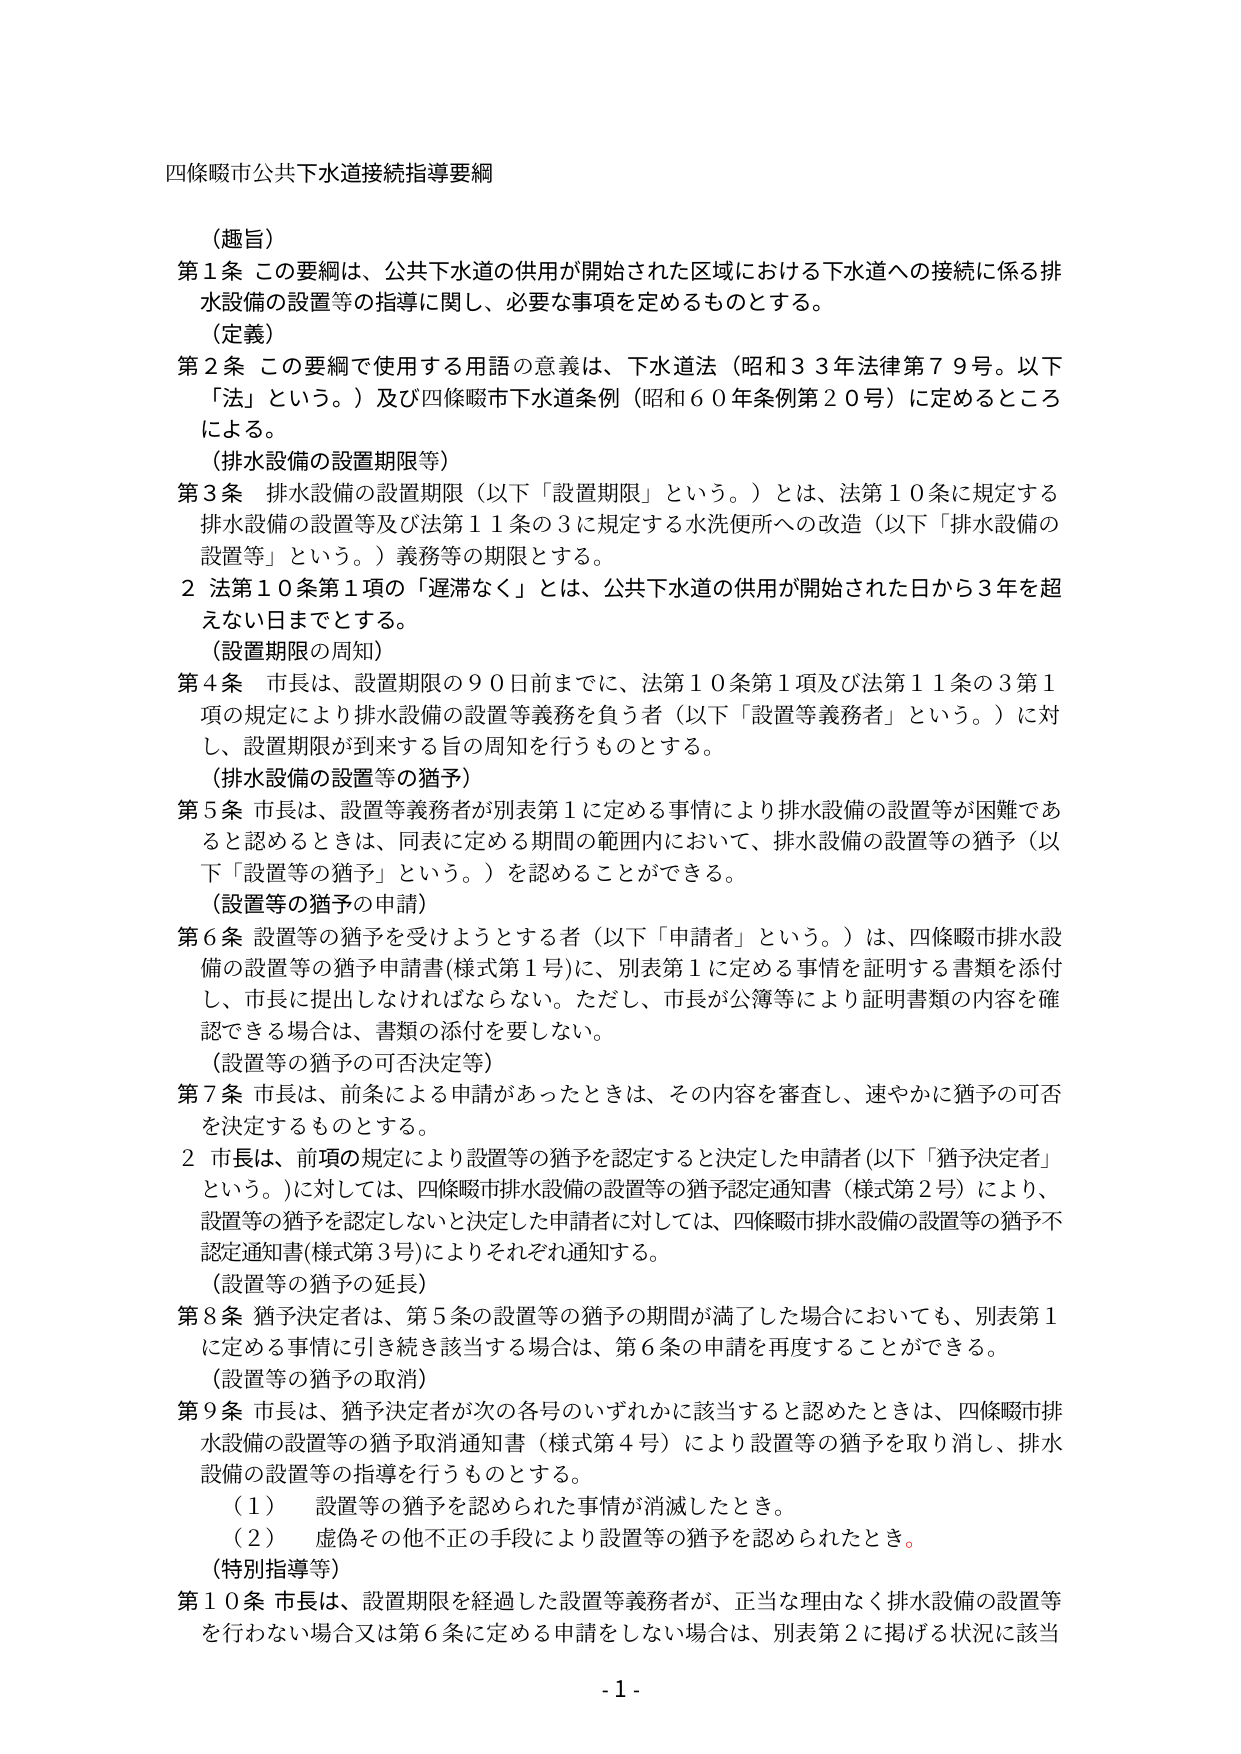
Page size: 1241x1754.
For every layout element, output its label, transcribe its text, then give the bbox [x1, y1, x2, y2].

text ２ 市長は、前項の規定により設置等の猶予を認定すると決定した申請者(以下「猶予決定者」という。)に対しては、四條畷市排水設備の設置等の猶予認定通知書（様式第２号）により、設置等の猶予を認定しないと決定した申請者に対しては、四條畷市排水設備の設置等の猶予不認定通知書(様式第３号)によりそれぞれ通知する。 [177, 1141, 1063, 1267]
text 第３条 排水設備の設置期限（以下「設置期限」という。）とは、法第１０条に規定する排水設備の設置等及び法第１１条の３に規定する水洗便所への改造（以下「排水設備の設置等」という。）義務等の期限とする。 [177, 476, 1063, 571]
text 第４条 市長は、設置期限の９０日前までに、法第１０条第１項及び法第１１条の３第１項の規定により排水設備の設置等義務を負う者（以下「設置等義務者」という。）に対し、設置期限が到来する旨の周知を行うものとする。 [177, 666, 1063, 761]
text （設置期限の周知） [199, 634, 1090, 666]
text 第７条 市長は、前条による申請があったときは、その内容を審査し、速やかに猶予の可否を決定するものとする。 [177, 1077, 1063, 1141]
text 第５条 市長は、設置等義務者が別表第１に定める事情により排水設備の設置等が困難であると認めるときは、同表に定める期間の範囲内において、排水設備の設置等の猶予（以下「設置等の猶予」という。）を認めることができる。 [177, 793, 1063, 887]
text 第２条 この要綱で使用する用語の意義は、下水道法（昭和３３年法律第７９号。以下「法」という。）及び四條畷市下水道条例（昭和６０年条例第２０号）に定めるところによる。 [177, 349, 1063, 444]
text （排水設備の設置等の猶予） [199, 761, 1090, 793]
list 虚偽その他不正の手段により設置等の猶予を認められたとき。 [221, 1521, 1063, 1552]
text （排水設備の設置期限等） [199, 444, 1090, 476]
text （設置等の猶予の延長） [199, 1267, 1090, 1299]
text 第１条 この要綱は、公共下水道の供用が開始された区域における下水道への接続に係る排水設備の設置等の指導に関し、必要な事項を定めるものとする。 [177, 254, 1063, 317]
text （設置等の猶予の可否決定等） [199, 1046, 1090, 1077]
text 第６条 設置等の猶予を受けようとする者（以下「申請者」という。）は、四條畷市排水設備の設置等の猶予申請書(様式第１号)に、別表第１に定める事情を証明する書類を添付し、市長に提出しなければならない。ただし、市長が公簿等により証明書類の内容を確認できる場合は、書類の添付を要しない。 [177, 919, 1063, 1046]
text （設置等の猶予の申請） [199, 887, 1090, 919]
text 第８条 猶予決定者は、第５条の設置等の猶予の期間が満了した場合においても、別表第１に定める事情に引き続き該当する場合は、第６条の申請を再度することができる。 [177, 1299, 1063, 1362]
text （特別指導等） [199, 1552, 1090, 1584]
text 第９条 市長は、猶予決定者が次の各号のいずれかに該当すると認めたときは、四條畷市排水設備の設置等の猶予取消通知書（様式第４号）により設置等の猶予を取り消し、排水設備の設置等の指導を行うものとする。 [177, 1394, 1063, 1489]
text 四條畷市公共下水道接続指導要綱 [165, 150, 1076, 190]
list 設置等の猶予を認められた事情が消滅したとき。 [221, 1489, 1063, 1520]
text （定義） [199, 317, 1090, 349]
text （設置等の猶予の取消） [199, 1362, 1090, 1394]
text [177, 1584, 1063, 1647]
text （趣旨） [199, 222, 1090, 253]
text ２ 法第１０条第１項の「遅滞なく」とは、公共下水道の供用が開始された日から３年を超えない日までとする。 [177, 571, 1063, 634]
